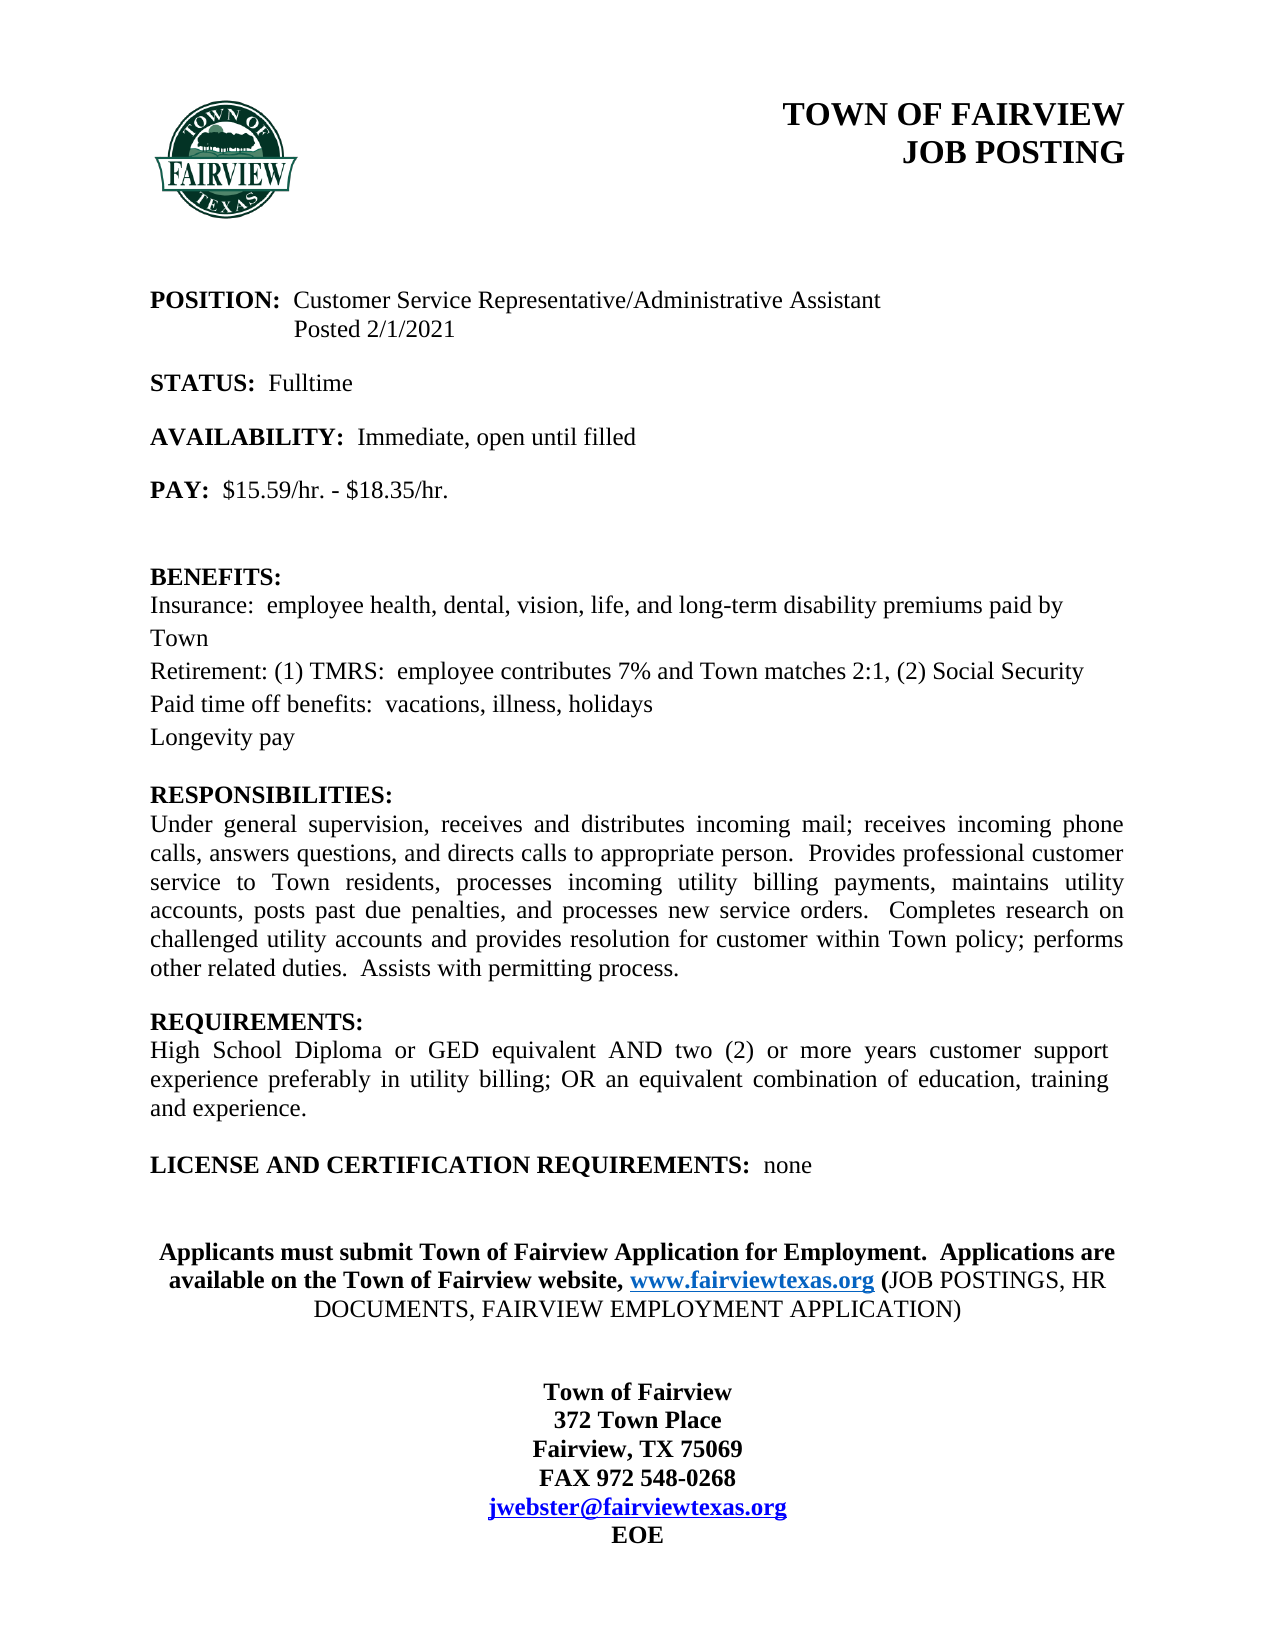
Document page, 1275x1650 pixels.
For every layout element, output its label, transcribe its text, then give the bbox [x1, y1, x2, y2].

text Longevity pay [150, 722, 1125, 751]
text BENEFITS: [150, 562, 1125, 590]
text STATUS: Fulltime [150, 368, 1125, 397]
text POSITION: Customer Service Representative/Administrative Assistant [150, 285, 1125, 314]
text Posted 2/1/2021 [150, 314, 1125, 343]
text Town of Fairview [150, 1377, 1125, 1406]
text TOWN OF FAIRVIEW [303, 94, 1125, 132]
text RESPONSIBILITIES: [150, 781, 1125, 809]
text Under general supervision, receives and distributes incoming mail; receives incoming phone calls, answers questions, and directs calls to appropriate person. Provides professional customer service to Town residents, processes incoming utility billing payments, maintains utility accounts, posts past due penalties, and processes new service orders. Completes research on challenged utility accounts and provides resolution for customer within Town policy; performs other related duties. Assists with permitting process. [150, 809, 1125, 982]
text High School Diploma or GED equivalent AND two (2) or more years customer support experience preferably in utility billing; OR an equivalent combination of education, training and experience. [150, 1036, 1110, 1122]
text Insurance: employee health, dental, vision, life, and long-term disability premiums paid by Town [150, 590, 1125, 652]
text PAY: $15.59/hr. - $18.35/hr. [150, 475, 1125, 504]
text Applicants must submit Town of Fairview Application for Employment. Applications are available on the Town of Fairview website, www.fairviewtexas.org (JOB POSTINGS, HR DOCUMENTS, FAIRVIEW EMPLOYMENT APPLICATION) [150, 1237, 1125, 1323]
text EOE [150, 1521, 1125, 1549]
text AVAILABILITY: Immediate, open until filled [150, 422, 1125, 450]
text Fairview, TX 75069 [150, 1434, 1125, 1463]
text LICENSE AND CERTIFICATION REQUIREMENTS: none [150, 1151, 1125, 1179]
text REQUIREMENTS: [150, 1007, 1125, 1036]
picture [150, 93, 303, 226]
text jwebster@fairviewtexas.org [150, 1492, 1125, 1521]
text Retirement: (1) TMRS: employee contributes 7% and Town matches 2:1, (2) Social Security [150, 656, 1125, 685]
text JOB POSTING [303, 132, 1125, 170]
text FAX 972 548-0268 [150, 1463, 1125, 1492]
text Paid time off benefits: vacations, illness, holidays [150, 689, 1125, 718]
text 372 Town Place [150, 1406, 1125, 1434]
